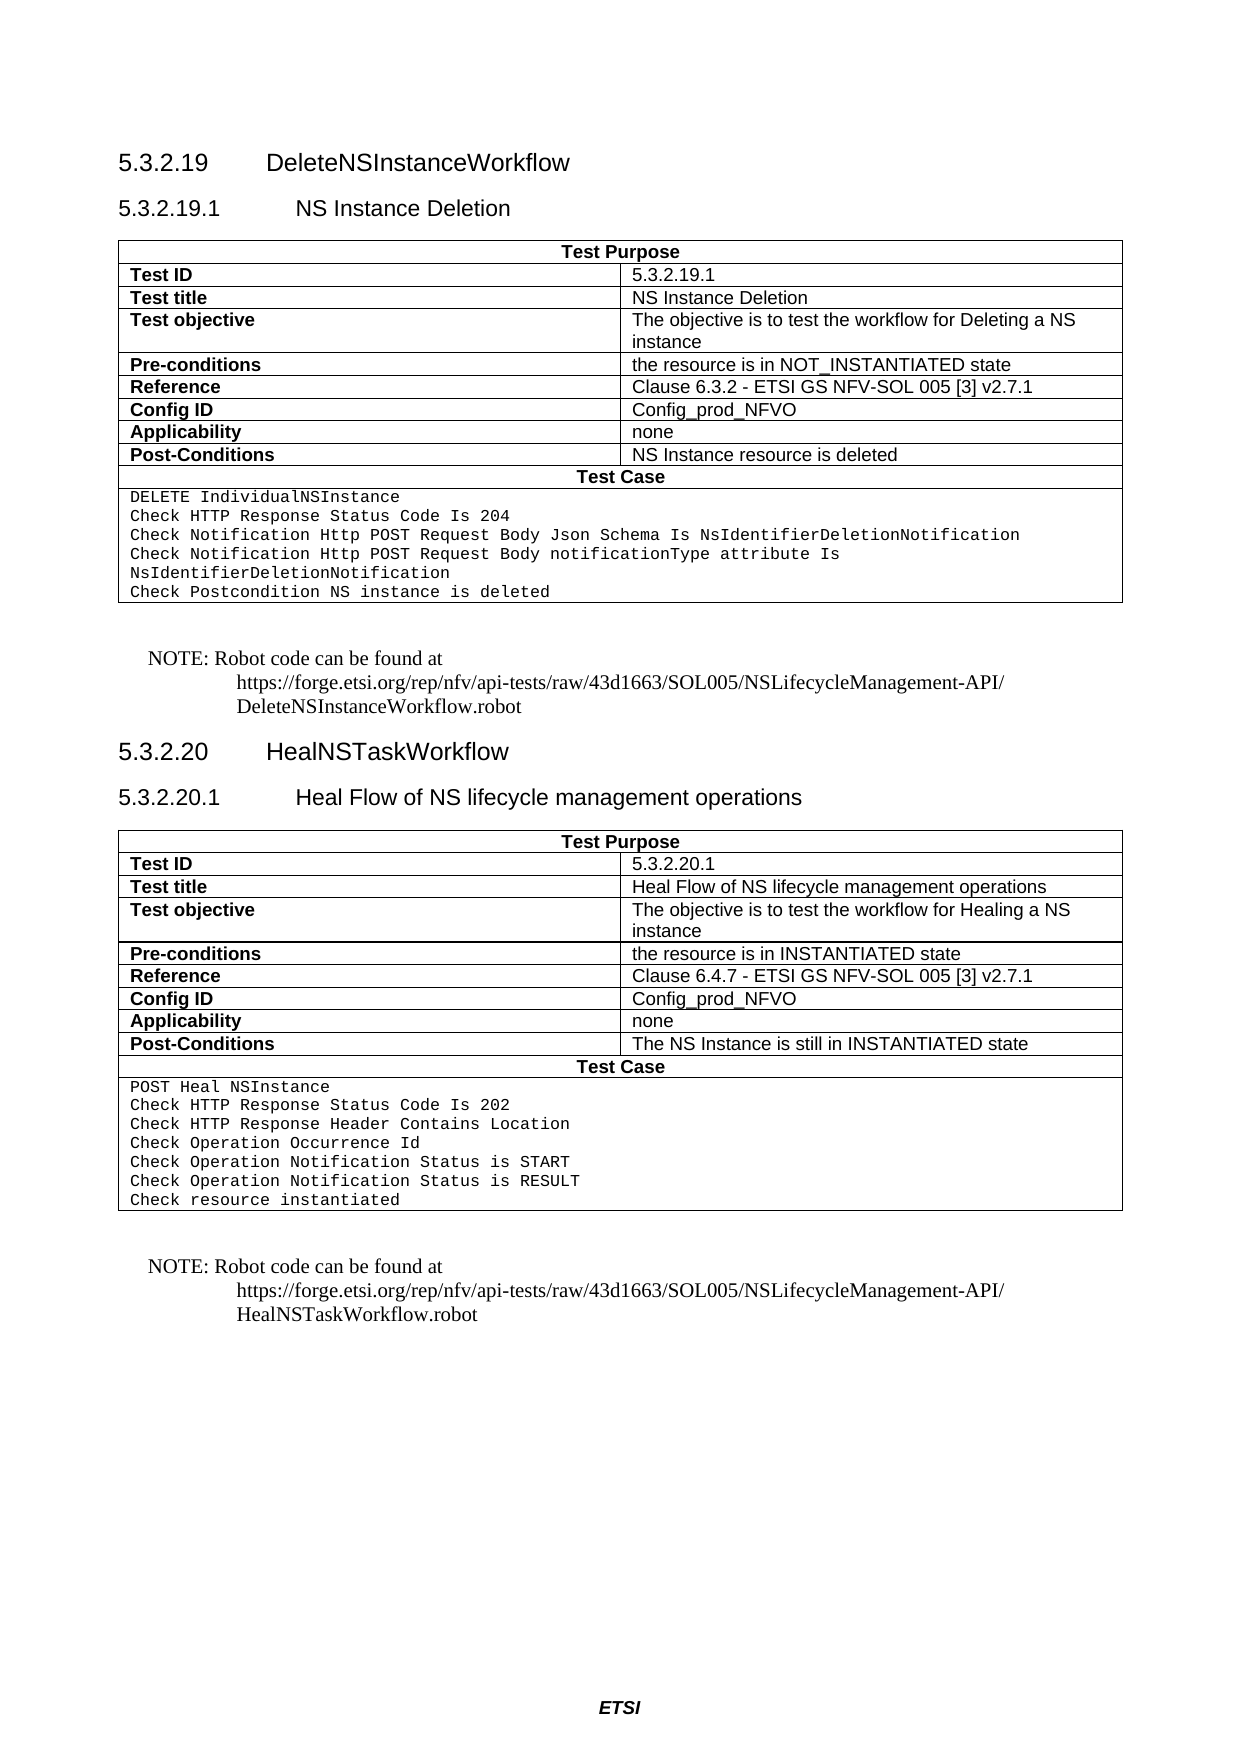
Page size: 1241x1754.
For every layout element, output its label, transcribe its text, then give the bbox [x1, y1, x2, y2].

subtitle 5.3.2.20 HealNSTaskWorkflow [118, 737, 1122, 766]
subtitle 5.3.2.19.1 NS Instance Deletion [118, 195, 1122, 222]
text NOTE: Robot code can be found at https://forge.etsi.org/rep/nfv/api-tests/raw/43d1663/SOL005/NSLifecycleManagement-API/HealNSTaskWorkflow.robot [148, 1254, 1122, 1326]
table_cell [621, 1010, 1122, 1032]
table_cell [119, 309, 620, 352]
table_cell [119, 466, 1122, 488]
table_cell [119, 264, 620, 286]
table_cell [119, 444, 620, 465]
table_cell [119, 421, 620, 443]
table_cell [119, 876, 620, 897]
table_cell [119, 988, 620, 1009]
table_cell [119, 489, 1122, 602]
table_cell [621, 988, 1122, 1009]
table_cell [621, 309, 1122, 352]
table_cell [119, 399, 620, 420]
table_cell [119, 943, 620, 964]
subtitle 5.3.2.20.1 Heal Flow of NS lifecycle management operations [118, 784, 1122, 811]
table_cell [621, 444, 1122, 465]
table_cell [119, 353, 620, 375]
text NOTE: Robot code can be found at https://forge.etsi.org/rep/nfv/api-tests/raw/43d1663/SOL005/NSLifecycleManagement-API/DeleteNSInstanceWorkflow.robot [148, 646, 1122, 718]
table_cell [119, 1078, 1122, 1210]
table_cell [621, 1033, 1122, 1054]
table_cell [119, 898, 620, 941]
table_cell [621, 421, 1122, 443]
subtitle 5.3.2.19 DeleteNSInstanceWorkflow [118, 148, 1122, 176]
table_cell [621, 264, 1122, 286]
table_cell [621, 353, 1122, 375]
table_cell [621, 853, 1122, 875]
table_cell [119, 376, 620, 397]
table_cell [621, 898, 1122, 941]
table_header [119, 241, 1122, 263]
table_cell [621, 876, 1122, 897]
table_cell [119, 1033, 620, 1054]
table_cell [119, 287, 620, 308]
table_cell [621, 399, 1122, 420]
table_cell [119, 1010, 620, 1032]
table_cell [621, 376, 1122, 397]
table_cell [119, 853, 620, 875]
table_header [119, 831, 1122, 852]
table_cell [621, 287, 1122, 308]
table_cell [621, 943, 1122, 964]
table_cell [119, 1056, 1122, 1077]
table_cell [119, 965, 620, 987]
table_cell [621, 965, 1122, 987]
